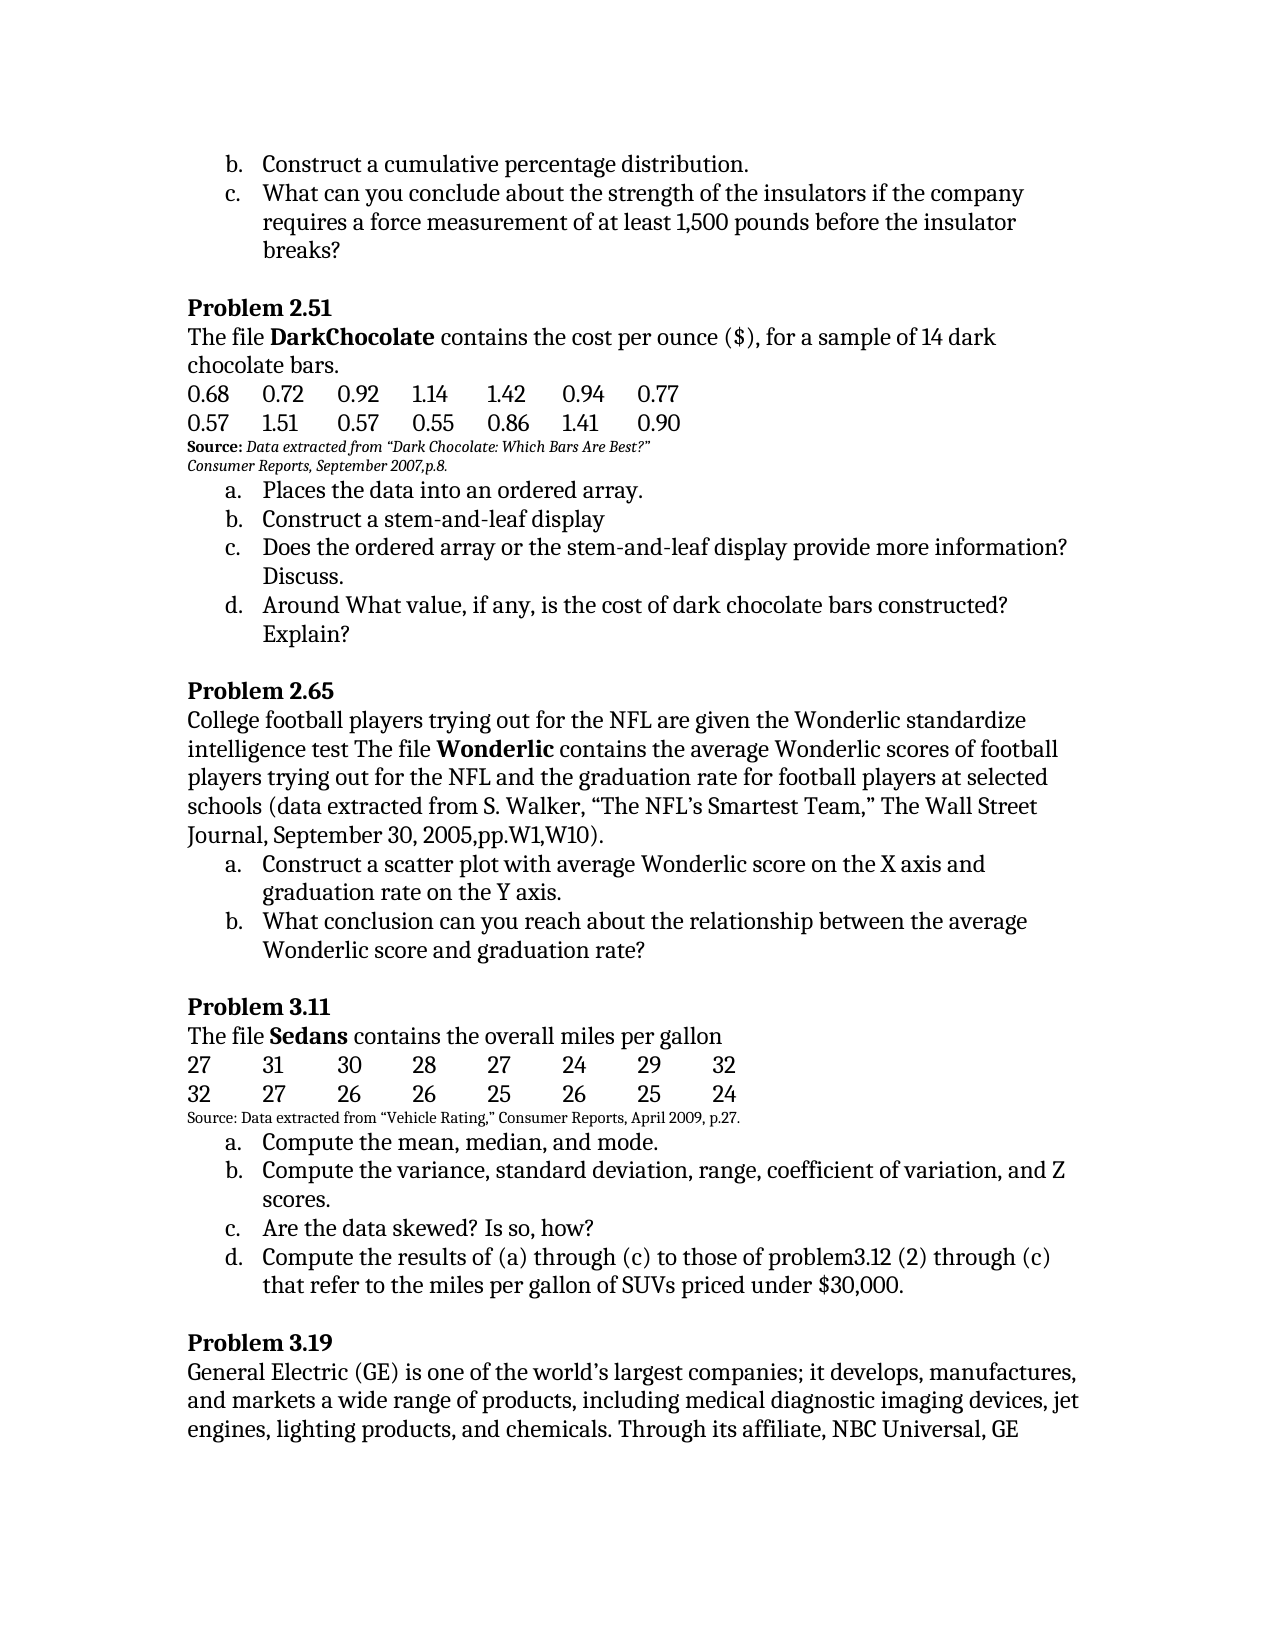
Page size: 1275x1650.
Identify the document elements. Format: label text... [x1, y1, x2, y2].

text Consumer Reports, September 2007,p.8. [187, 457, 1087, 476]
list Construct a scatter plot with average Wonderlic score on the X axis and graduation rate on the Y axis. [225, 849, 1087, 907]
text College football players trying out for the NFL are given the Wonderlic standardize intelligence test The file Wonderlic contains the average Wonderlic scores of football players trying out for the NFL and the graduation rate for football players at selected schools (data extracted from S. Walker, “The NFL’s Smartest Team,” The Wall Street Journal, September 30, 2005,pp.W1,W10). [187, 706, 1087, 849]
list What can you conclude about the strength of the insulators if the company requires a force measurement of at least 1,500 pounds before the insulator breaks? [225, 179, 1087, 265]
list Compute the results of (a) through (c) to those of problem3.12 (2) through (c) that refer to the miles per gallon of SUVs priced under $30,000. [225, 1242, 1087, 1300]
list Around What value, if any, is the cost of dark chocolate bars constructed? Explain? [225, 591, 1087, 648]
list Does the ordered array or the stem-and-leaf display provide more information? Discuss. [225, 533, 1087, 591]
list Are the data skewed? Is so, how? [225, 1214, 1087, 1242]
list Places the data into an ordered array. [225, 476, 1087, 504]
list Construct a stem-and-leaf display [225, 504, 1087, 533]
text 27 31 30 28 27 24 29 32 [187, 1051, 1087, 1079]
text 0.57 1.51 0.57 0.55 0.86 1.41 0.90 [187, 409, 1087, 437]
list Compute the variance, standard deviation, range, coefficient of variation, and Z scores. [225, 1156, 1087, 1214]
list Compute the mean, median, and mode. [225, 1127, 1087, 1156]
text Problem 3.11 [187, 993, 1087, 1022]
text Source: Data extracted from “Vehicle Rating,” Consumer Reports, April 2009, p.27. [187, 1108, 1087, 1127]
text 32 27 26 26 25 26 25 24 [187, 1079, 1087, 1108]
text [187, 1357, 1087, 1444]
text Problem 2.65 [187, 677, 1087, 706]
text Problem 2.51 [187, 294, 1087, 322]
text The file Sedans contains the overall miles per gallon [187, 1022, 1087, 1051]
list What conclusion can you reach about the relationship between the average Wonderlic score and graduation rate? [225, 907, 1087, 964]
list Construct a cumulative percentage distribution. [225, 150, 1087, 179]
text 0.68 0.72 0.92 1.14 1.42 0.94 0.77 [187, 380, 1087, 409]
text Source: Data extracted from “Dark Chocolate: Which Bars Are Best?” [187, 437, 1087, 457]
text The file DarkChocolate contains the cost per ounce ($), for a sample of 14 dark chocolate bars. [187, 322, 1087, 380]
text Problem 3.19 [187, 1329, 1087, 1357]
